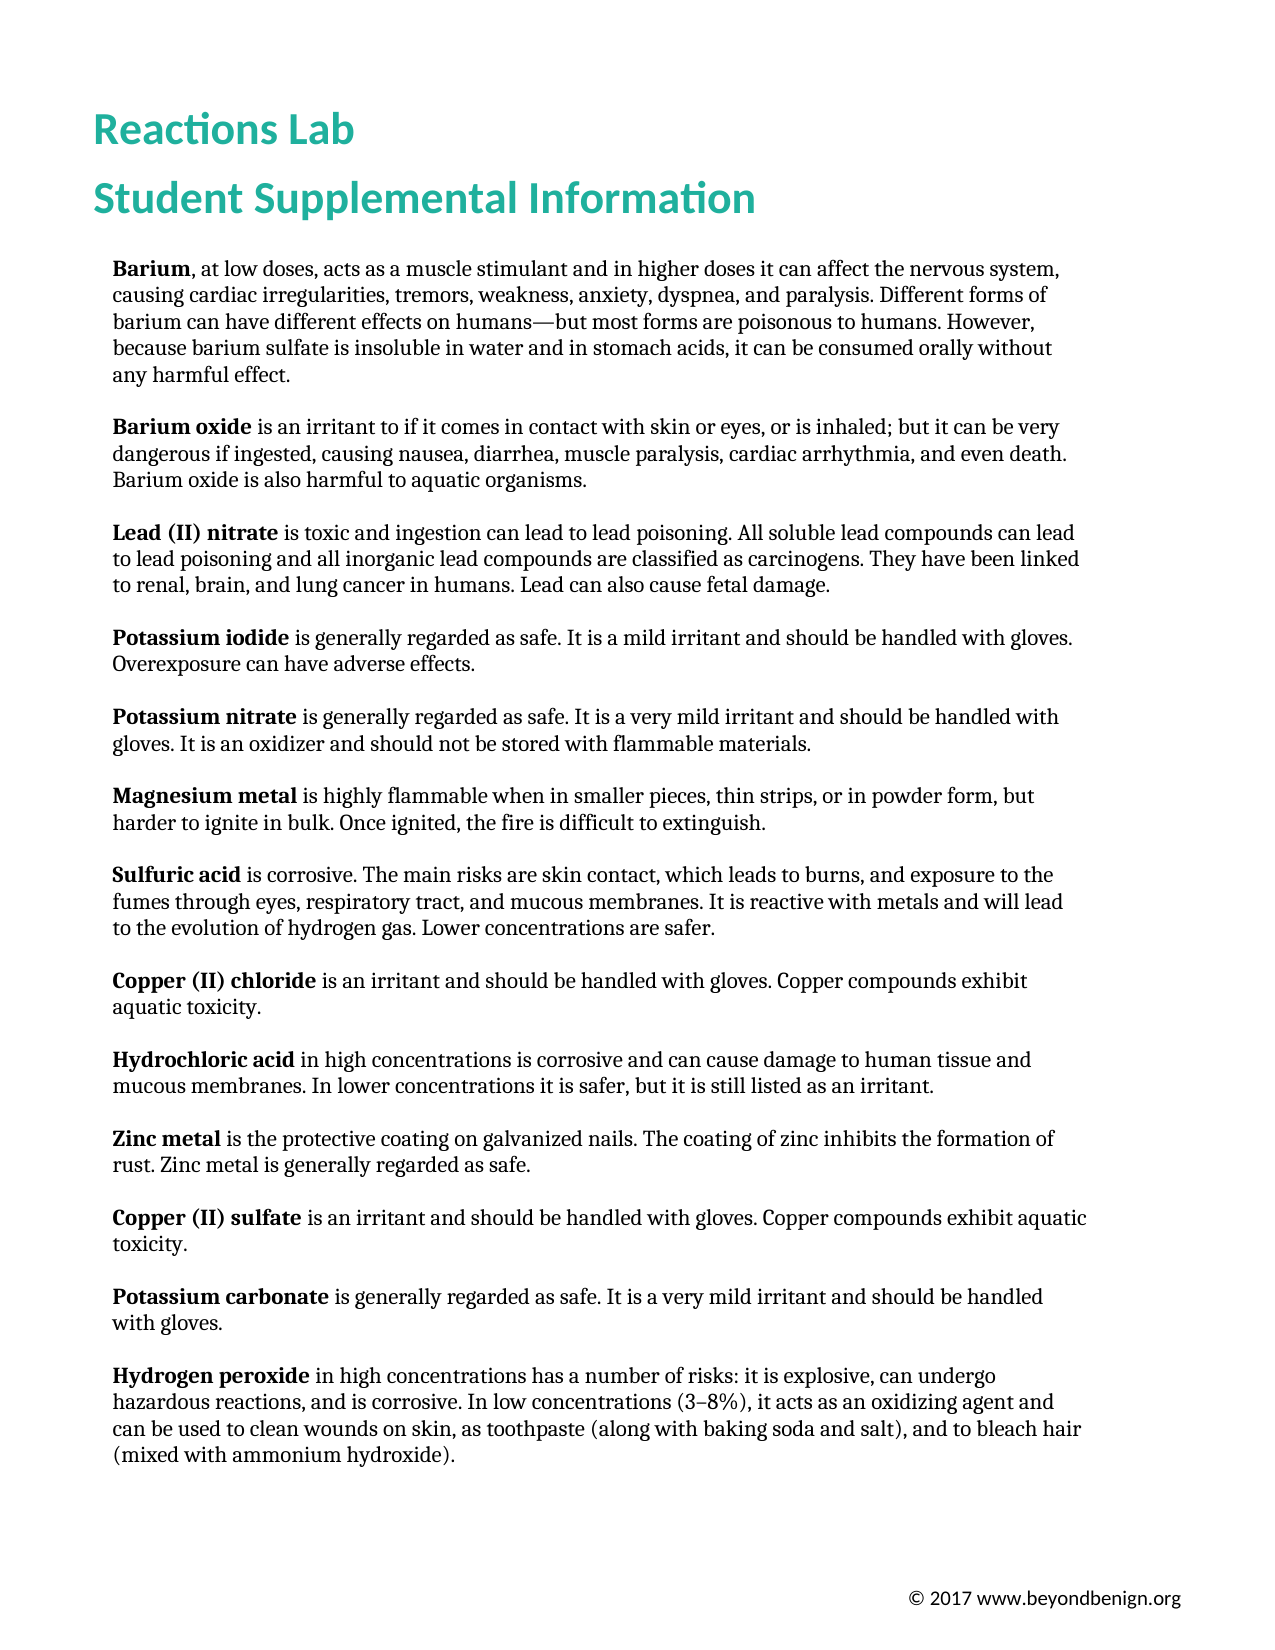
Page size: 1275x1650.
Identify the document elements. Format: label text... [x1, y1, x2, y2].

text Barium oxide is an irritant to if it comes in contact with skin or eyes, or is inhaled; but it can be very dangerous if ingested, causing nausea, diarrhea, muscle paralysis, cardiac arrhythmia, and even death. Barium oxide is also harmful to aquatic organisms. [112, 414, 1087, 493]
text Student Supplemental Information [93, 163, 1087, 226]
text Potassium carbonate is generally regarded as safe. It is a very mild irritant and should be handled with gloves. [112, 1284, 1087, 1336]
text Copper (II) chloride is an irritant and should be handled with gloves. Copper compounds exhibit aquatic toxicity. [112, 967, 1087, 1020]
text Potassium nitrate is generally regarded as safe. It is a very mild irritant and should be handled with gloves. It is an oxidizer and should not be stored with flammable materials. [112, 704, 1087, 757]
text Lead (II) nitrate is toxic and ingestion can lead to lead poisoning. All soluble lead compounds can lead to lead poisoning and all inorganic lead compounds are classified as carcinogens. They have been linked to renal, brain, and lung cancer in humans. Lead can also cause fetal damage. [112, 519, 1087, 598]
text Potassium iodide is generally regarded as safe. It is a mild irritant and should be handled with gloves. Overexposure can have adverse effects. [112, 625, 1087, 678]
text Hydrogen peroxide in high concentrations has a number of risks: it is explosive, can undergo hazardous reactions, and is corrosive. In low concentrations (3–8%), it acts as an oxidizing agent and can be used to clean wounds on skin, as toothpaste (along with baking soda and salt), and to bleach hair (mixed with ammonium hydroxide). [112, 1363, 1087, 1468]
text Magnesium metal is highly flammable when in smaller pieces, thin strips, or in powder form, but harder to ignite in bulk. Once ignited, the fire is difficult to extinguish. [112, 783, 1087, 836]
text Zinc metal is the protective coating on galvanized nails. The coating of zinc inhibits the formation of rust. Zinc metal is generally regarded as safe. [112, 1126, 1087, 1178]
text Sulfuric acid is corrosive. The main risks are skin contact, which leads to burns, and exposure to the fumes through eyes, respiratory tract, and mucous membranes. It is reactive with metals and will lead to the evolution of hydrogen gas. Lower concentrations are safer. [112, 862, 1087, 941]
text Reactions Lab [93, 94, 1087, 157]
text Hydrochloric acid in high concentrations is corrosive and can cause damage to human tissue and mucous membranes. In lower concentrations it is safer, but it is still listed as an irritant. [112, 1047, 1087, 1099]
text Barium, at low doses, acts as a muscle stimulant and in higher doses it can affect the nervous system, causing cardiac irregularities, tremors, weakness, anxiety, dyspnea, and paralysis. Different forms of barium can have different effects on humans—but most forms are poisonous to humans. However, because barium sulfate is insoluble in water and in stomach acids, it can be consumed orally without any harmful effect. [112, 256, 1087, 388]
text Copper (II) sulfate is an irritant and should be handled with gloves. Copper compounds exhibit aquatic toxicity. [112, 1205, 1087, 1257]
